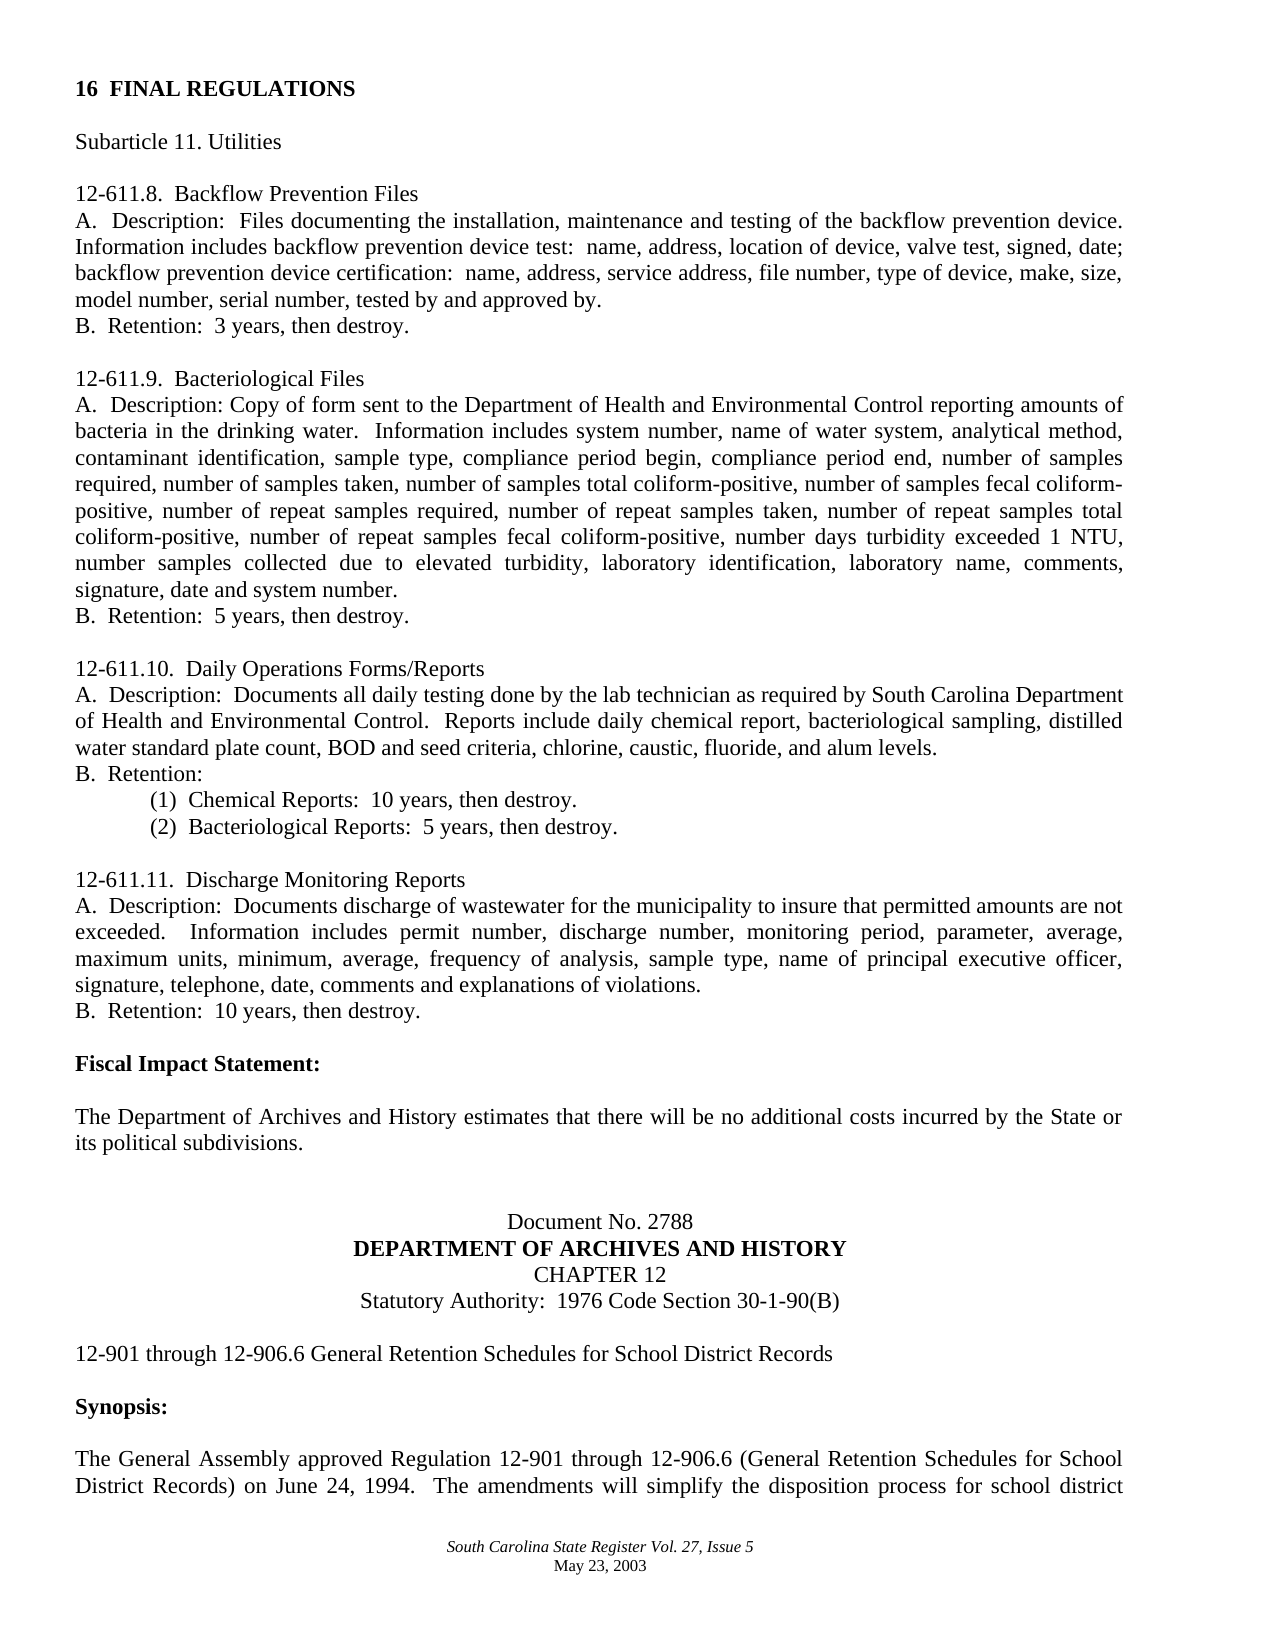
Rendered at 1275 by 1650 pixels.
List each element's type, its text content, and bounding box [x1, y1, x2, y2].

text 12-611.9. Bacteriological Files [75, 365, 1125, 391]
text DEPARTMENT OF ARCHIVES AND HISTORY [75, 1234, 1125, 1261]
text 12-611.10. Daily Operations Forms/Reports [75, 655, 1125, 681]
text B. Retention: 3 years, then destroy. [75, 312, 1125, 338]
text Synopsis: [75, 1393, 1125, 1419]
text (1) Chemical Reports: 10 years, then destroy. [75, 787, 1125, 813]
text 12-611.11. Discharge Monitoring Reports [75, 866, 1125, 892]
text B. Retention: 5 years, then destroy. [75, 602, 1125, 628]
text 12-611.8. Backflow Prevention Files [75, 180, 1125, 207]
text B. Retention: 10 years, then destroy. [75, 997, 1125, 1024]
text B. Retention: [75, 760, 1125, 787]
text Subarticle 11. Utilities [75, 128, 1125, 154]
text 12-901 through 12-906.6 General Retention Schedules for School District Records [75, 1340, 1125, 1366]
text A. Description: Copy of form sent to the Department of Health and Environmental Control reporting amounts of bacteria in the drinking water. Information includes system number, name of water system, analytical method, contaminant identification, sample type, compliance period begin, compliance period end, number of samples required, number of samples taken, number of samples total coliform-positive, number of samples fecal coliform-positive, number of repeat samples required, number of repeat samples taken, number of repeat samples total coliform-positive, number of repeat samples fecal coliform-positive, number days turbidity exceeded 1 NTU, number samples collected due to elevated turbidity, laboratory identification, laboratory name, comments, signature, date and system number. [75, 391, 1125, 602]
text The Department of Archives and History estimates that there will be no additional costs incurred by the State or its political subdivisions. [75, 1103, 1125, 1156]
text (2) Bacteriological Reports: 5 years, then destroy. [75, 813, 1125, 839]
text A. Description: Documents all daily testing done by the lab technician as required by South Carolina Department of Health and Environmental Control. Reports include daily chemical report, bacteriological sampling, distilled water standard plate count, BOD and seed criteria, chlorine, caustic, fluoride, and alum levels. [75, 681, 1125, 760]
text Fiscal Impact Statement: [75, 1050, 1125, 1076]
text A. Description: Files documenting the installation, maintenance and testing of the backflow prevention device. Information includes backflow prevention device test: name, address, location of device, valve test, signed, date; backflow prevention device certification: name, address, service address, file number, type of device, make, size, model number, serial number, tested by and approved by. [75, 207, 1125, 312]
text Statutory Authority: 1976 Code Section 30-1-90(B) [75, 1287, 1125, 1314]
text Document No. 2788 [75, 1208, 1125, 1234]
text A. Description: Documents discharge of wastewater for the municipality to insure that permitted amounts are not exceeded. Information includes permit number, discharge number, monitoring period, parameter, average, maximum units, minimum, average, frequency of analysis, sample type, name of principal executive officer, signature, telephone, date, comments and explanations of violations. [75, 892, 1125, 997]
text CHAPTER 12 [75, 1261, 1125, 1287]
